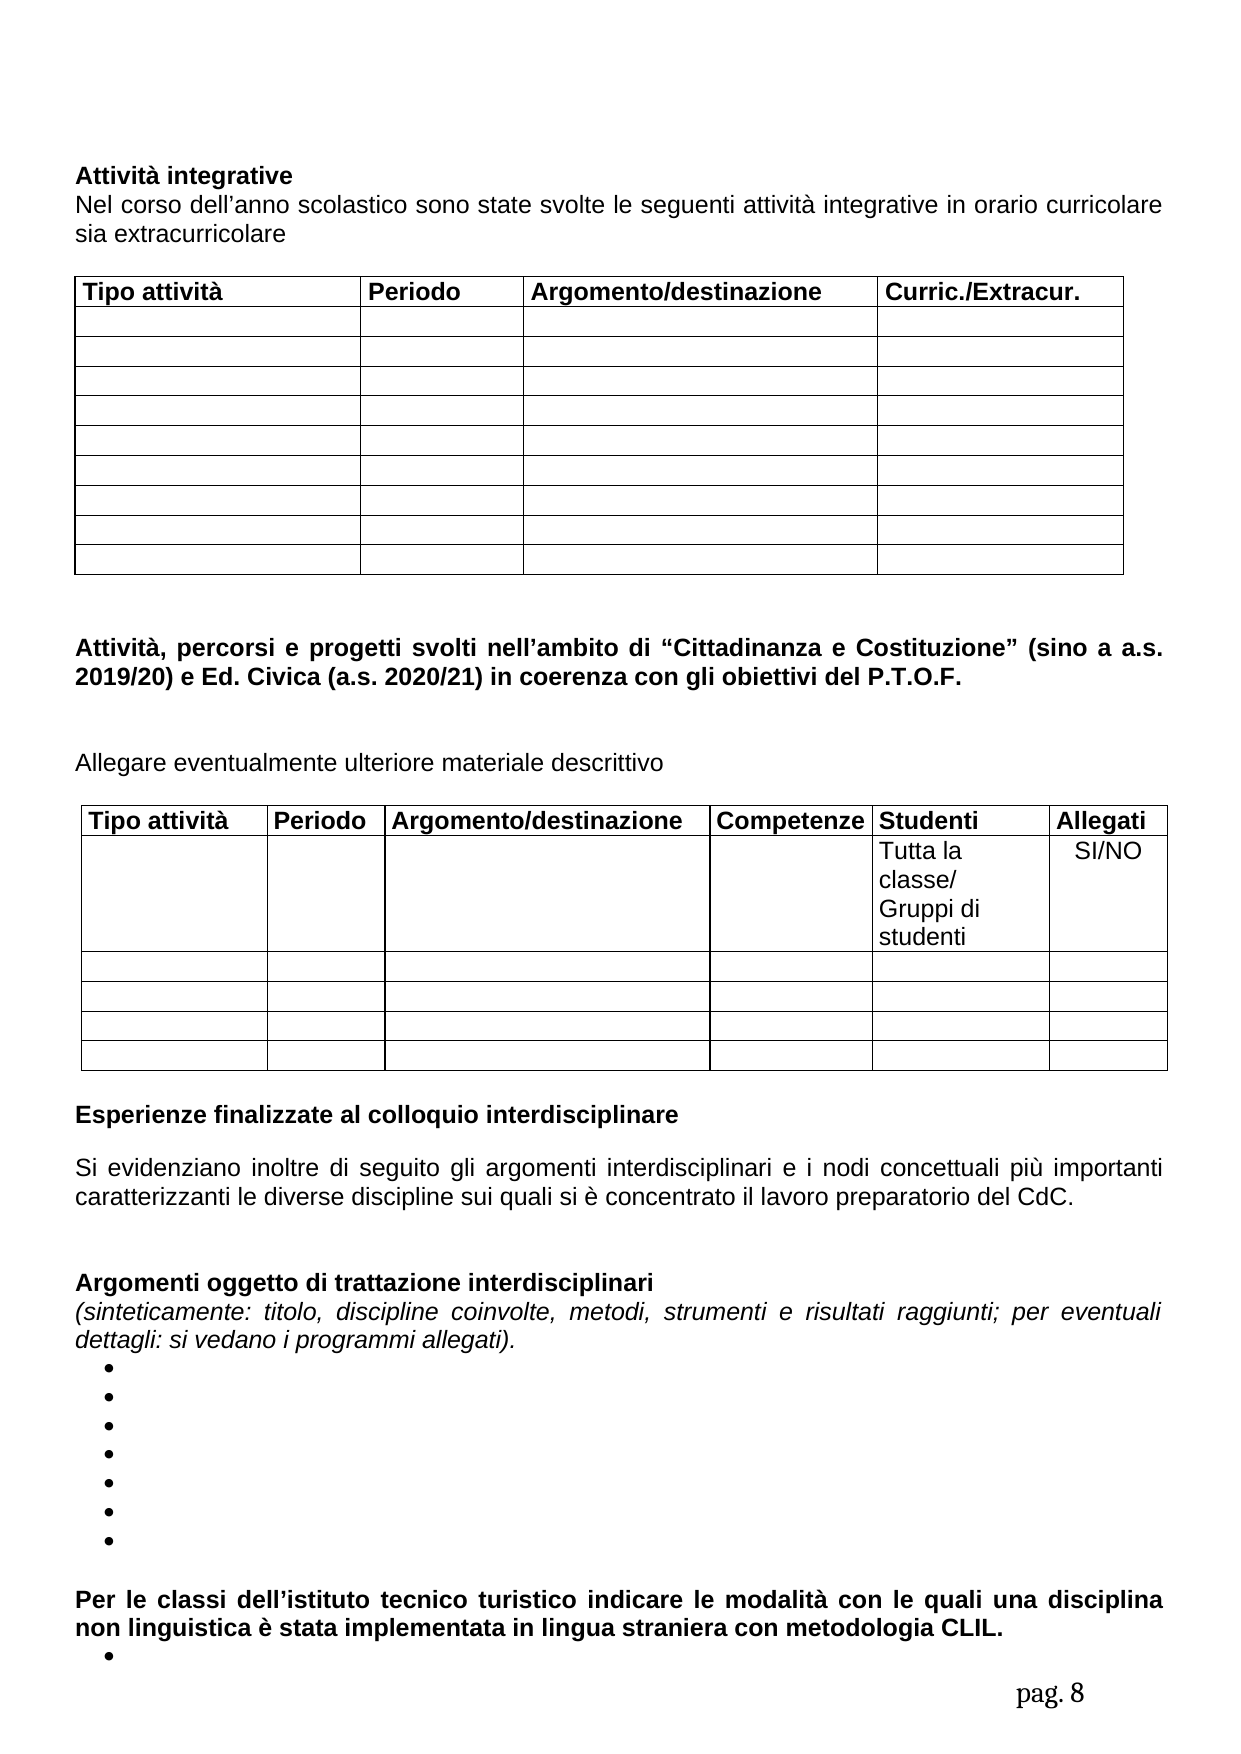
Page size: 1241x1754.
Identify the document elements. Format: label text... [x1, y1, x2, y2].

table_cell [878, 426, 1123, 455]
subtitle Attività integrative [75, 161, 1165, 190]
table_header Argomento/destinazione [524, 277, 877, 306]
table_cell [268, 982, 384, 1011]
table_cell [361, 367, 523, 395]
table_cell [873, 982, 1049, 1011]
table_cell [878, 337, 1123, 366]
table_cell [76, 545, 360, 574]
table_cell [878, 367, 1123, 395]
table_cell [524, 367, 877, 395]
subtitle Attività, percorsi e progetti svolti nell’ambito di “Cittadinanza e Costituzione” (sino a a.s. 2019/20) e Ed. Civica (a.s. 2020/21) in coerenza con gli obiettivi del P.T.O.F. [75, 633, 1165, 690]
text Esperienze finalizzate al colloquio interdisciplinare [75, 1100, 1165, 1129]
table_header Tipo attività [76, 277, 360, 306]
table_cell Tutta la classe/ Gruppi di studenti [873, 836, 1049, 951]
text Si evidenziano inoltre di seguito gli argomenti interdisciplinari e i nodi concettuali più importanti caratterizzanti le diverse discipline sui quali si è concentrato il lavoro preparatorio del CdC. [75, 1153, 1165, 1210]
text Nel corso dell’anno scolastico sono state svolte le seguenti attività integrative in orario curricolare sia extracurricolare [75, 190, 1165, 247]
table_cell [524, 426, 877, 455]
table_cell [386, 836, 709, 951]
table_cell [82, 982, 267, 1011]
table_cell [82, 836, 267, 951]
table_cell [361, 545, 523, 574]
table_cell [76, 486, 360, 514]
table_cell [711, 836, 872, 951]
table_cell [76, 516, 360, 544]
table_cell [268, 836, 384, 951]
table_cell [711, 1012, 872, 1040]
table_cell [361, 307, 523, 336]
table_header Curric./Extracur. [878, 277, 1123, 306]
table_cell [878, 545, 1123, 574]
table_cell [873, 1012, 1049, 1040]
table_cell [76, 396, 360, 425]
table_cell [361, 426, 523, 455]
table_cell [878, 456, 1123, 485]
table_cell [268, 1041, 384, 1070]
table_cell [361, 396, 523, 425]
table_cell [386, 952, 709, 981]
table_cell [711, 952, 872, 981]
table_cell [76, 456, 360, 485]
table_header Periodo [268, 806, 384, 835]
table_cell [386, 1012, 709, 1040]
table_cell [82, 952, 267, 981]
table_cell [268, 1012, 384, 1040]
table_cell [524, 337, 877, 366]
table_cell [386, 982, 709, 1011]
subtitle Per le classi dell’istituto tecnico turistico indicare le modalità con le quali una disciplina non linguistica è stata implementata in lingua straniera con metodologia CLIL. [75, 1585, 1165, 1642]
table_cell [361, 486, 523, 514]
table_cell [1050, 952, 1167, 981]
table_cell [873, 952, 1049, 981]
table_header Periodo [361, 277, 523, 306]
text (sinteticamente: titolo, discipline coinvolte, metodi, strumenti e risultati raggiunti; per eventuali dettagli: si vedano i programmi allegati). [75, 1296, 1165, 1354]
table_cell [1050, 1041, 1167, 1070]
table_cell [878, 396, 1123, 425]
table_cell [524, 486, 877, 514]
table_cell [524, 396, 877, 425]
table_cell [361, 516, 523, 544]
table_cell [76, 337, 360, 366]
table_header Competenze [711, 806, 872, 835]
table_cell [1050, 1012, 1167, 1040]
table_cell [76, 307, 360, 336]
table_cell [878, 307, 1123, 336]
table_cell [878, 516, 1123, 544]
table_cell [524, 456, 877, 485]
table_cell [82, 1012, 267, 1040]
table_cell [524, 516, 877, 544]
table_cell [361, 337, 523, 366]
table_cell [82, 1041, 267, 1070]
table_cell [268, 952, 384, 981]
table_cell [873, 1041, 1049, 1070]
table_cell [524, 307, 877, 336]
subtitle Argomenti oggetto di trattazione interdisciplinari [75, 1268, 1165, 1296]
table_header Tipo attività [82, 806, 267, 835]
table_cell [711, 982, 872, 1011]
table_header Argomento/destinazione [386, 806, 709, 835]
table_cell [361, 456, 523, 485]
table_cell [711, 1041, 872, 1070]
table_cell [524, 545, 877, 574]
table_cell [76, 367, 360, 395]
table_header Allegati [1050, 806, 1167, 835]
table_header Studenti [873, 806, 1049, 835]
table_cell [386, 1041, 709, 1070]
table_cell [1050, 982, 1167, 1011]
table_cell [76, 426, 360, 455]
text Allegare eventualmente ulteriore materiale descrittivo [75, 748, 1165, 776]
table_cell SI/NO [1050, 836, 1167, 951]
table_cell [878, 486, 1123, 514]
